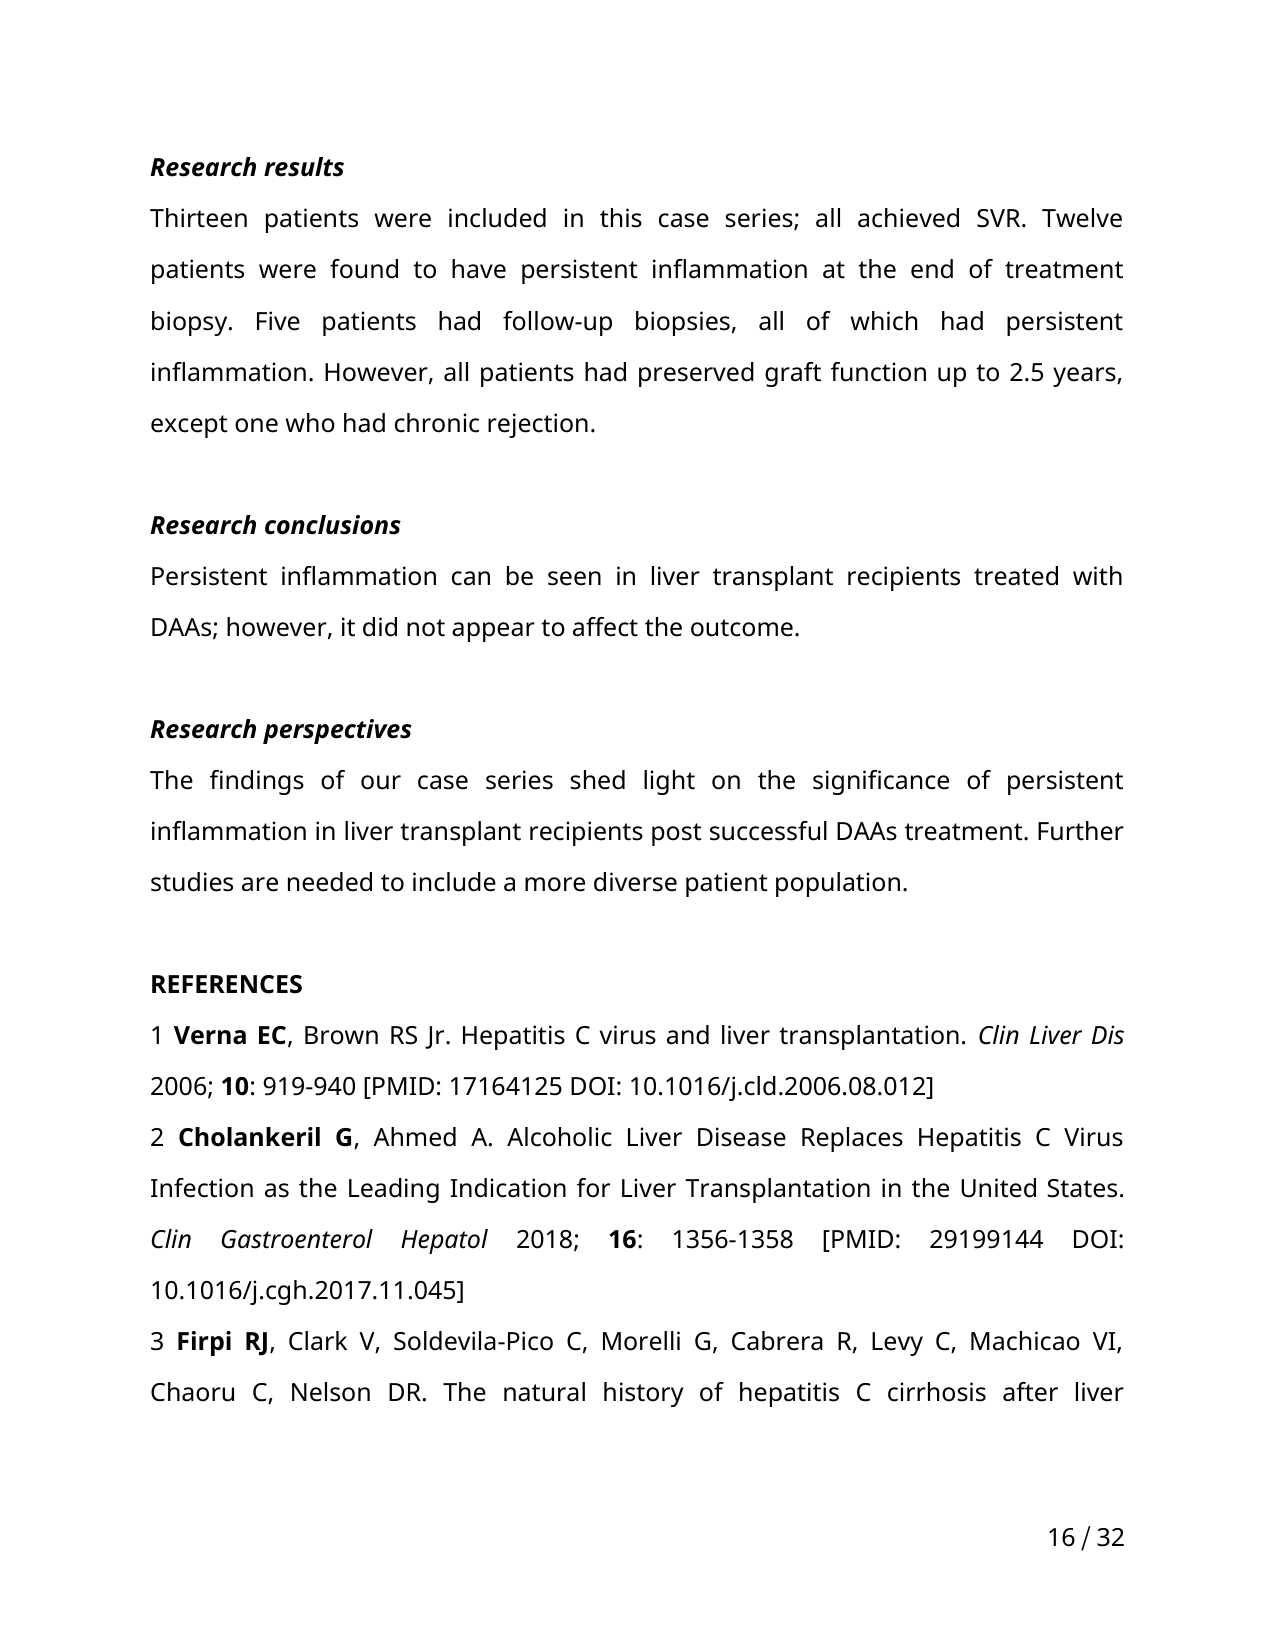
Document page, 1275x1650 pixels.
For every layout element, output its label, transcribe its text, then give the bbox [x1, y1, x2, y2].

text REFERENCES [150, 967, 1125, 1001]
text Research results [150, 150, 1125, 184]
text Research perspectives [150, 711, 1125, 746]
text Persistent inflammation can be seen in liver transplant recipients treated with DAAs; however, it did not appear to affect the outcome. [150, 558, 1125, 643]
text 2 Cholankeril G, Ahmed A. Alcoholic Liver Disease Replaces Hepatitis C Virus Infection as the Leading Indication for Liver Transplantation in the United States. Clin Gastroenterol Hepatol 2018; 16: 1356-1358 [PMID: 29199144 DOI: 10.1016/j.cgh.2017.11.045] [150, 1120, 1125, 1307]
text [150, 1324, 1125, 1409]
text 1 Verna EC, Brown RS Jr. Hepatitis C virus and liver transplantation. Clin Liver Dis 2006; 10: 919-940 [PMID: 17164125 DOI: 10.1016/j.cld.2006.08.012] [150, 1018, 1125, 1103]
text Research conclusions [150, 507, 1125, 541]
text The findings of our case series shed light on the significance of persistent inflammation in liver transplant recipients post successful DAAs treatment. Further studies are needed to include a more diverse patient population. [150, 762, 1125, 899]
text Thirteen patients were included in this case series; all achieved SVR. Twelve patients were found to have persistent inflammation at the end of treatment biopsy. Five patients had follow-up biopsies, all of which had persistent inflammation. However, all patients had preserved graft function up to 2.5 years, except one who had chronic rejection. [150, 201, 1125, 439]
